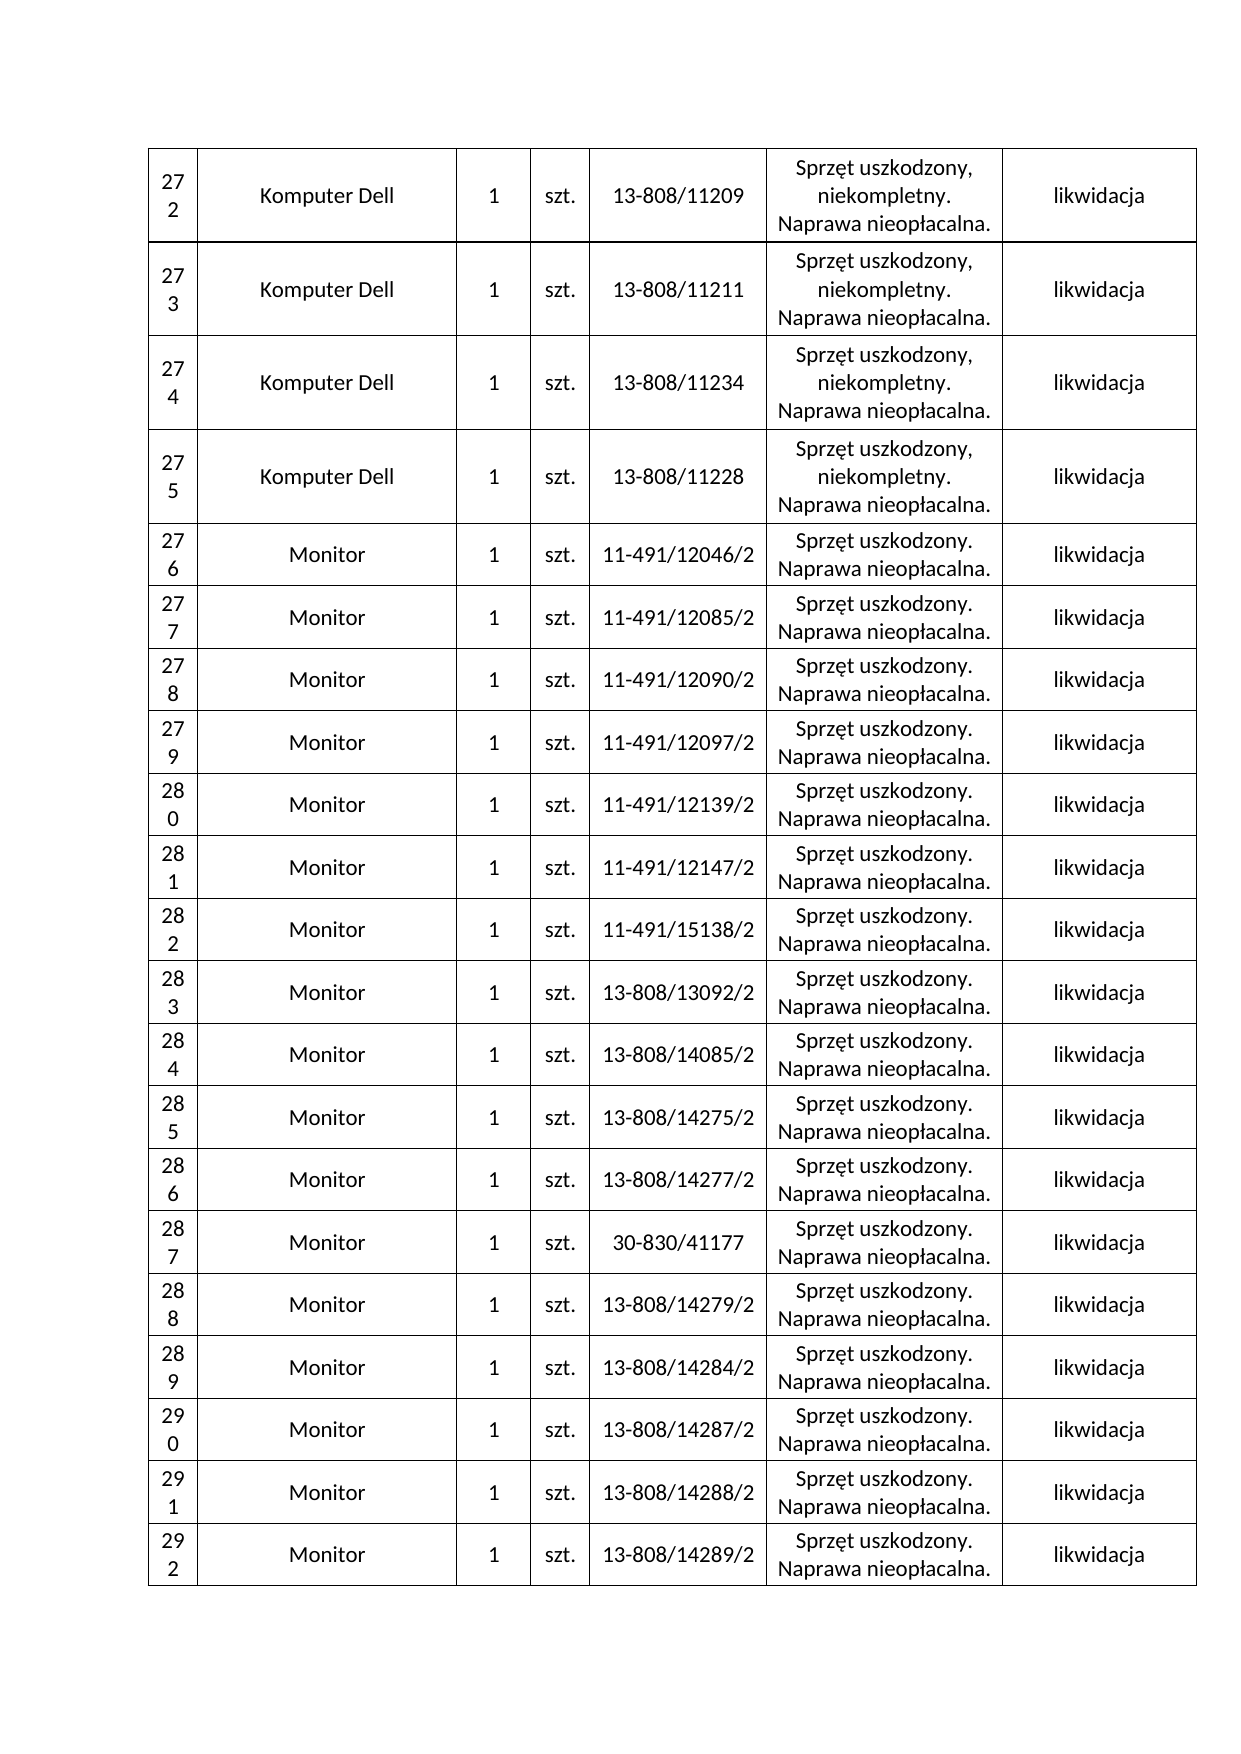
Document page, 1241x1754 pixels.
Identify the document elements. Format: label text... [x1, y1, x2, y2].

table_cell likwidacja [1003, 1524, 1196, 1585]
table_cell likwidacja [1003, 899, 1196, 960]
table_cell Komputer Dell [198, 430, 456, 523]
table_cell szt. [531, 961, 589, 1023]
table_cell 13-808/14284/2 [590, 1336, 766, 1398]
table_cell Monitor [198, 1524, 456, 1585]
table_cell 1 [457, 430, 530, 523]
table_cell 1 [457, 1086, 530, 1148]
table_cell szt. [531, 1336, 589, 1398]
table_cell 1 [457, 961, 530, 1023]
table_cell Sprzęt uszkodzony. Naprawa nieopłacalna. [767, 836, 1002, 898]
table_cell Sprzęt uszkodzony. Naprawa nieopłacalna. [767, 1149, 1002, 1210]
table_cell likwidacja [1003, 149, 1196, 241]
table_cell 1 [457, 149, 530, 241]
table_cell Monitor [198, 1461, 456, 1523]
table_cell 11-491/12147/2 [590, 836, 766, 898]
table_cell Sprzęt uszkodzony. Naprawa nieopłacalna. [767, 774, 1002, 835]
table_cell 1 [457, 1149, 530, 1210]
table_cell 290 [149, 1399, 197, 1460]
table_cell Monitor [198, 711, 456, 773]
table_cell 1 [457, 1524, 530, 1585]
table_cell szt. [531, 649, 589, 710]
table_cell 285 [149, 1086, 197, 1148]
table_cell Sprzęt uszkodzony. Naprawa nieopłacalna. [767, 1336, 1002, 1398]
table_cell szt. [531, 430, 589, 523]
table_cell Komputer Dell [198, 149, 456, 241]
table_cell 1 [457, 711, 530, 773]
table_cell Monitor [198, 1149, 456, 1210]
table_cell szt. [531, 1149, 589, 1210]
table_cell 1 [457, 899, 530, 960]
table_cell Sprzęt uszkodzony. Naprawa nieopłacalna. [767, 961, 1002, 1023]
table_cell szt. [531, 774, 589, 835]
table_cell likwidacja [1003, 524, 1196, 585]
table_cell Monitor [198, 774, 456, 835]
table_cell Komputer Dell [198, 243, 456, 335]
table_cell 13-808/11228 [590, 430, 766, 523]
table_cell 1 [457, 1274, 530, 1335]
table_cell likwidacja [1003, 1149, 1196, 1210]
table_cell 291 [149, 1461, 197, 1523]
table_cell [767, 1461, 1002, 1523]
table_cell 13-808/14287/2 [590, 1399, 766, 1460]
table_cell szt. [531, 524, 589, 585]
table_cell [767, 243, 1002, 335]
table_cell 1 [457, 336, 530, 429]
table_cell 280 [149, 774, 197, 835]
table_cell 13-808/11209 [590, 149, 766, 241]
table_cell Monitor [198, 961, 456, 1023]
table_cell likwidacja [1003, 649, 1196, 710]
table_cell 11-491/12097/2 [590, 711, 766, 773]
table_cell szt. [531, 586, 589, 648]
table_cell 1 [457, 1399, 530, 1460]
table_cell Monitor [198, 836, 456, 898]
table_cell Sprzęt uszkodzony. Naprawa nieopłacalna. [767, 524, 1002, 585]
table_cell szt. [531, 1399, 589, 1460]
table_cell szt. [531, 1024, 589, 1085]
table_cell szt. [531, 1274, 589, 1335]
table_cell 287 [149, 1211, 197, 1273]
table_cell szt. [531, 336, 589, 429]
table_cell likwidacja [1003, 836, 1196, 898]
table_cell Sprzęt uszkodzony. Naprawa nieopłacalna. [767, 899, 1002, 960]
table_cell 13-808/14289/2 [590, 1524, 766, 1585]
table_cell likwidacja [1003, 1336, 1196, 1398]
table_cell 13-808/11211 [590, 243, 766, 335]
table_cell 286 [149, 1149, 197, 1210]
table_cell Monitor [198, 524, 456, 585]
table_cell Monitor [198, 1399, 456, 1460]
table_cell Monitor [198, 649, 456, 710]
table_cell Monitor [198, 899, 456, 960]
table_cell likwidacja [1003, 336, 1196, 429]
table_cell Monitor [198, 586, 456, 648]
table_cell Sprzęt uszkodzony. Naprawa nieopłacalna. [767, 1211, 1002, 1273]
table_cell 1 [457, 586, 530, 648]
table_cell 289 [149, 1336, 197, 1398]
table_cell 1 [457, 1336, 530, 1398]
table_cell Monitor [198, 1211, 456, 1273]
table_cell 1 [457, 243, 530, 335]
table_cell 11-491/12090/2 [590, 649, 766, 710]
table_cell szt. [531, 899, 589, 960]
table_cell likwidacja [1003, 1274, 1196, 1335]
table_cell Monitor [198, 1024, 456, 1085]
table_cell Monitor [198, 1336, 456, 1398]
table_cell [767, 149, 1002, 241]
table_cell likwidacja [1003, 1461, 1196, 1523]
table_cell Sprzęt uszkodzony. Naprawa nieopłacalna. [767, 1274, 1002, 1335]
table_cell Monitor [198, 1274, 456, 1335]
table_cell 13-808/14085/2 [590, 1024, 766, 1085]
table_cell 275 [149, 430, 197, 523]
table_cell 292 [149, 1524, 197, 1585]
table_cell 288 [149, 1274, 197, 1335]
table_cell 11-491/12085/2 [590, 586, 766, 648]
table_cell szt. [531, 1524, 589, 1585]
table_cell Sprzęt uszkodzony. Naprawa nieopłacalna. [767, 711, 1002, 773]
table_cell likwidacja [1003, 1086, 1196, 1148]
table_cell 273 [149, 243, 197, 335]
table_cell Sprzęt uszkodzony, niekompletny. Naprawa nieopłacalna. [767, 336, 1002, 429]
table_cell Sprzęt uszkodzony. Naprawa nieopłacalna. [767, 586, 1002, 648]
table_cell 1 [457, 1211, 530, 1273]
table_cell Sprzęt uszkodzony. Naprawa nieopłacalna. [767, 1086, 1002, 1148]
table_cell Sprzęt uszkodzony. Naprawa nieopłacalna. [767, 1399, 1002, 1460]
table_cell 13-808/14279/2 [590, 1274, 766, 1335]
table_cell 281 [149, 836, 197, 898]
table_cell 278 [149, 649, 197, 710]
table_cell 274 [149, 336, 197, 429]
table_cell 30-830/41177 [590, 1211, 766, 1273]
table_cell 13-808/11234 [590, 336, 766, 429]
table_cell 1 [457, 1024, 530, 1085]
table_cell Komputer Dell [198, 336, 456, 429]
table_cell 282 [149, 899, 197, 960]
table_cell likwidacja [1003, 1211, 1196, 1273]
table_cell 272 [149, 149, 197, 241]
table_cell 1 [457, 1461, 530, 1523]
table_cell likwidacja [1003, 430, 1196, 523]
table_cell Sprzęt uszkodzony, niekompletny. Naprawa nieopłacalna. [767, 430, 1002, 523]
table_cell likwidacja [1003, 1024, 1196, 1085]
table_cell 13-808/14288/2 [590, 1461, 766, 1523]
table_cell 13-808/14277/2 [590, 1149, 766, 1210]
table_cell likwidacja [1003, 774, 1196, 835]
table_cell likwidacja [1003, 961, 1196, 1023]
table_cell 11-491/15138/2 [590, 899, 766, 960]
table_cell szt. [531, 836, 589, 898]
table_cell 13-808/13092/2 [590, 961, 766, 1023]
table_cell 1 [457, 649, 530, 710]
table_cell szt. [531, 1086, 589, 1148]
table_cell likwidacja [1003, 586, 1196, 648]
table_cell 11-491/12046/2 [590, 524, 766, 585]
table_cell 284 [149, 1024, 197, 1085]
table_cell 279 [149, 711, 197, 773]
table_cell szt. [531, 711, 589, 773]
table_cell 277 [149, 586, 197, 648]
table_cell szt. [531, 149, 589, 241]
table_cell Sprzęt uszkodzony. Naprawa nieopłacalna. [767, 1024, 1002, 1085]
table_cell szt. [531, 1211, 589, 1273]
table_cell 283 [149, 961, 197, 1023]
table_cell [767, 1524, 1002, 1585]
table_cell 13-808/14275/2 [590, 1086, 766, 1148]
table_cell 1 [457, 836, 530, 898]
table_cell 1 [457, 774, 530, 835]
table_cell Monitor [198, 1086, 456, 1148]
table_cell szt. [531, 1461, 589, 1523]
table_cell 276 [149, 524, 197, 585]
table_cell Sprzęt uszkodzony. Naprawa nieopłacalna. [767, 649, 1002, 710]
table_cell likwidacja [1003, 711, 1196, 773]
table_cell szt. [531, 243, 589, 335]
table_cell 1 [457, 524, 530, 585]
table_cell likwidacja [1003, 1399, 1196, 1460]
table_cell likwidacja [1003, 243, 1196, 335]
table_cell 11-491/12139/2 [590, 774, 766, 835]
